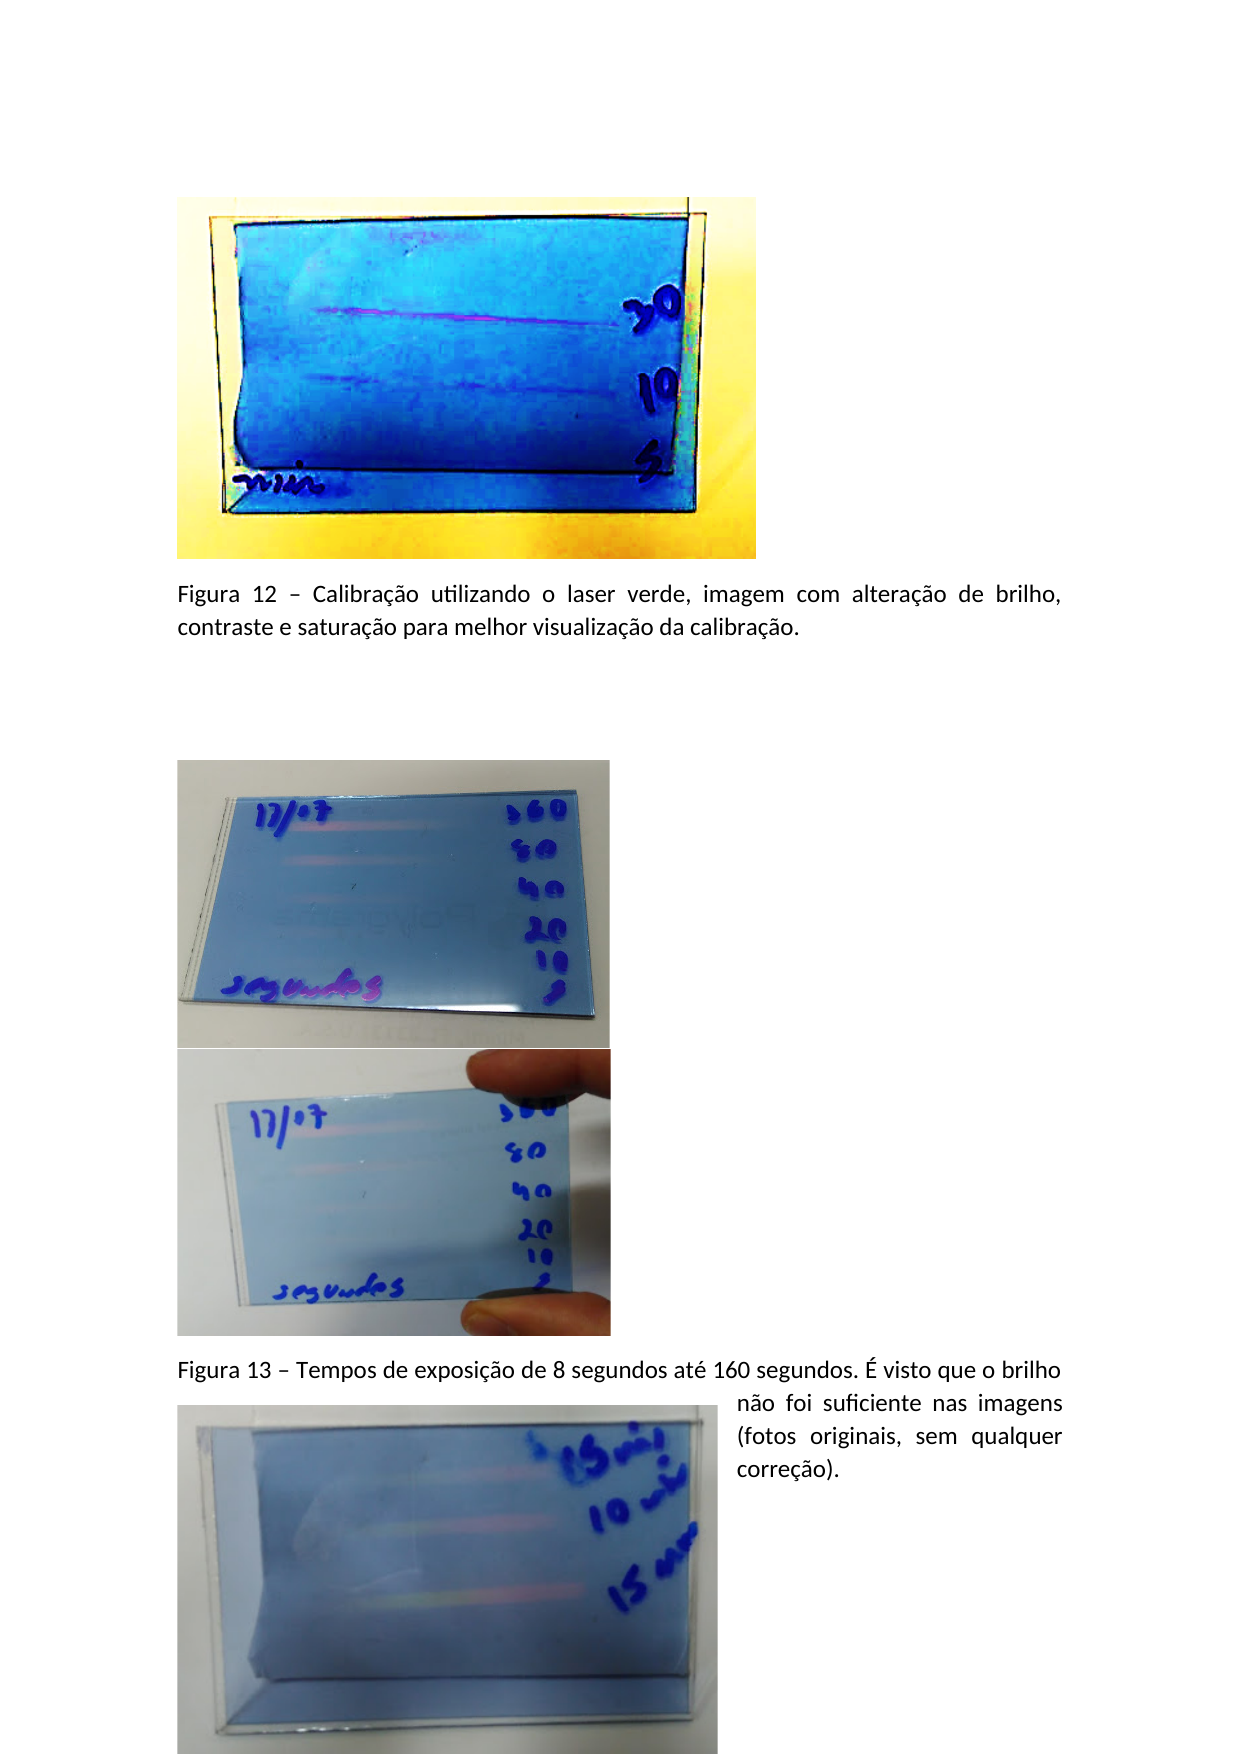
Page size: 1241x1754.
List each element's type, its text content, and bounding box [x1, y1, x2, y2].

text Figura 13 – Tempos de exposição de 8 segundos até 160 segundos. É visto que o brilho não foi suficiente nas imagens (fotos originais, sem qualquer correção). [177, 1355, 1063, 1484]
picture [177, 197, 756, 559]
picture [177, 1049, 611, 1336]
picture [177, 760, 610, 1048]
text Figura 12 – Calibração utilizando o laser verde, imagem com alteração de brilho, contraste e saturação para melhor visualização da calibração. [177, 579, 1063, 642]
picture [177, 1405, 718, 1754]
